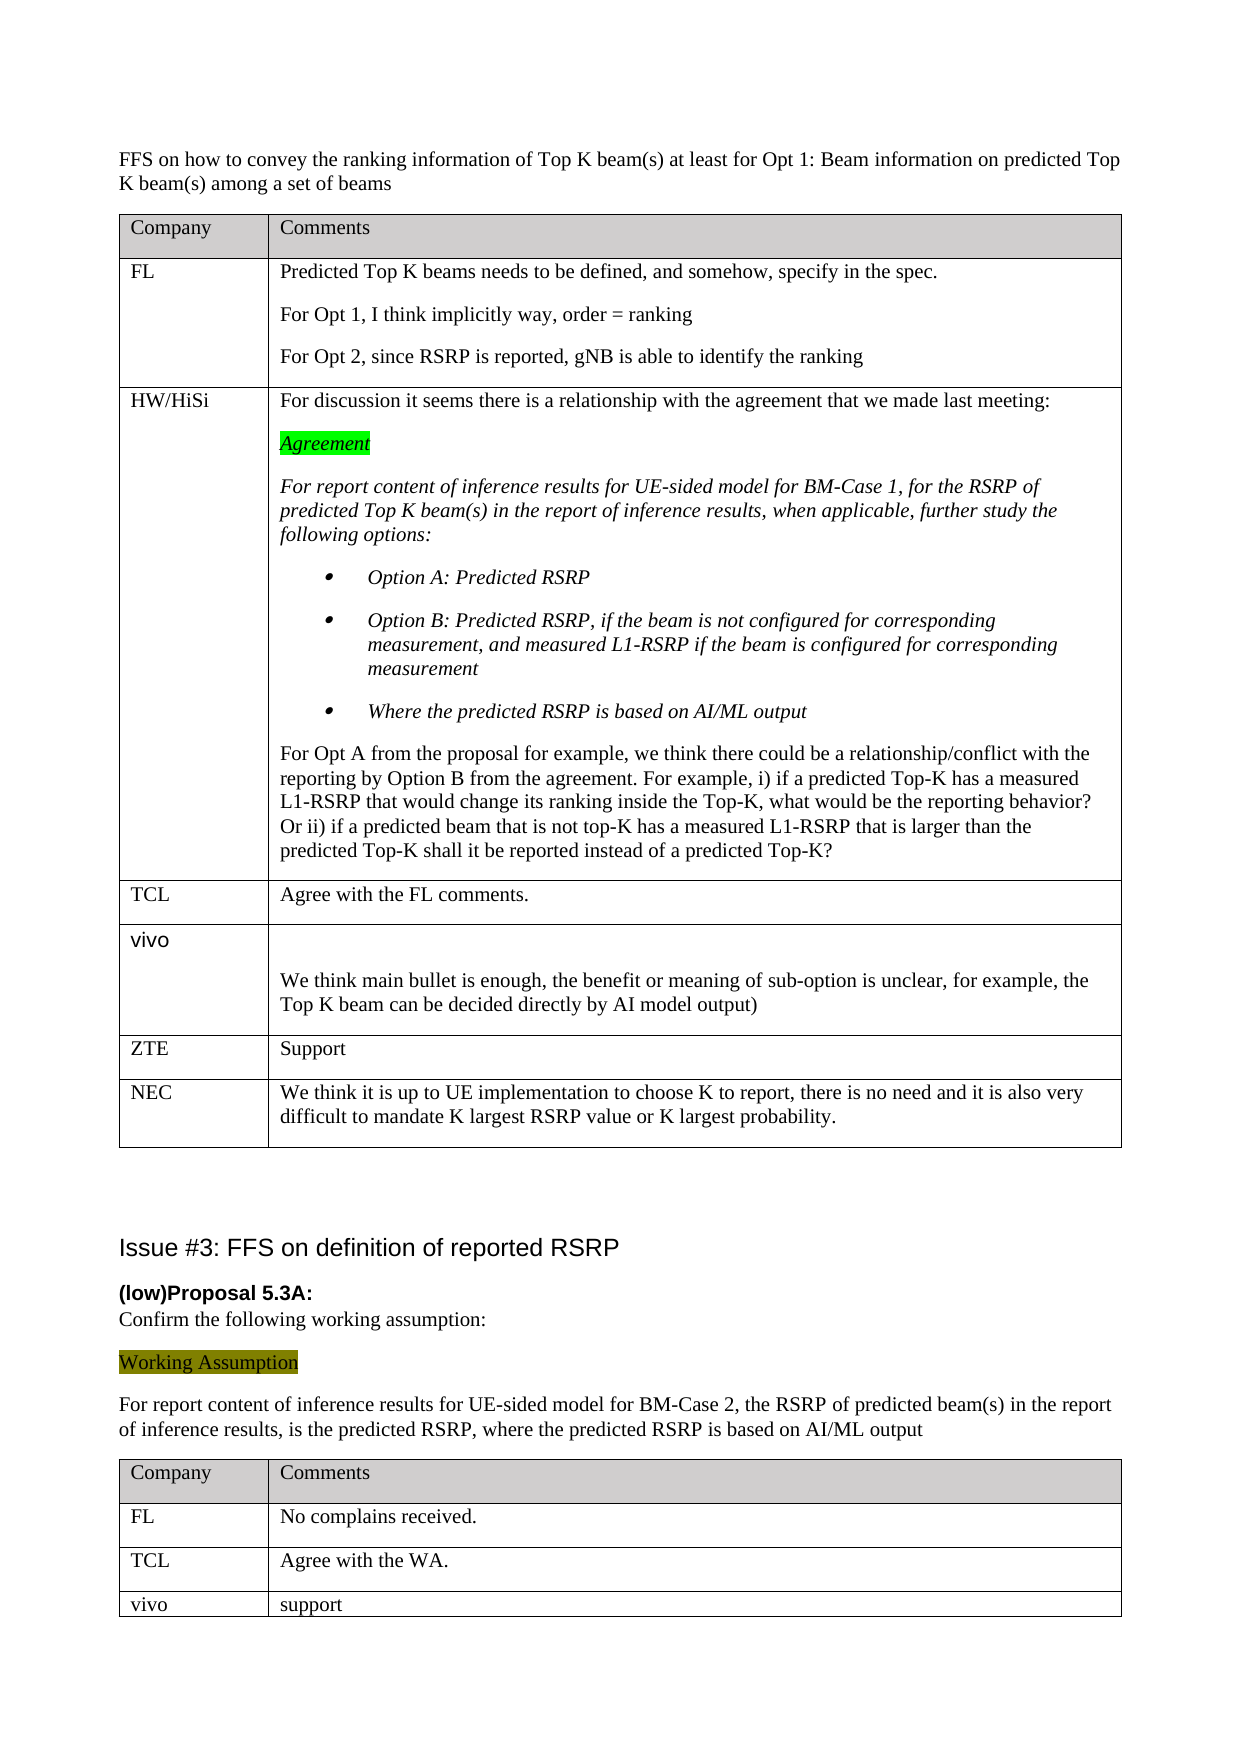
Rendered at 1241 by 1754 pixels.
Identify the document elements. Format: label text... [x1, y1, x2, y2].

table_cell We think main bullet is enough, the benefit or meaning of sub-option is unclear, for example, the Top K beam can be decided directly by AI model output) [269, 925, 1121, 1035]
table_cell TCL [120, 1548, 268, 1591]
table_cell ZTE [120, 1036, 268, 1079]
table_cell We think it is up to UE implementation to choose K to report, there is no need and it is also very difficult to mandate K largest RSRP value or K largest probability. [269, 1080, 1121, 1147]
text FFS on how to convey the ranking information of Top K beam(s) at least for Opt 1: Beam information on predicted Top K beam(s) among a set of beams [118, 147, 1122, 195]
subtitle Issue #3: FFS on definition of reported RSRP [118, 1233, 1122, 1262]
text Confirm the following working assumption: [118, 1307, 1122, 1331]
table_cell support [269, 1592, 1121, 1616]
text For report content of inference results for UE-sided model for BM-Case 2, the RSRP of predicted beam(s) in the report of inference results, is the predicted RSRP, where the predicted RSRP is based on AI/ML output [118, 1392, 1122, 1441]
table_header Company [120, 1460, 268, 1503]
table_cell FL [120, 259, 268, 387]
table_cell NEC [120, 1080, 268, 1147]
subtitle (low)Proposal 5.3A: [118, 1281, 1122, 1305]
table_cell vivo [120, 925, 268, 1035]
table_cell No complains received. [269, 1504, 1121, 1547]
table_header Company [120, 215, 268, 258]
table_cell HW/HiSi [120, 388, 268, 880]
table_cell FL [120, 1504, 268, 1547]
table_cell For discussion it seems there is a relationship with the agreement that we made last meeting: Agreement For report content of inference results for UE-sided model for BM-Case 1, for the RSRP of predicted Top K beam(s) in the report of inference results, when applicable, further study the following options: Option A: Predicted RSRP Option B: Predicted RSRP, if the beam is not configured for corresponding measurement, and measured L1-RSRP if the beam is configured for corresponding measurement Where the predicted RSRP is based on AI/ML output For Opt A from the proposal for example, we think there could be a relationship/conflict with the reporting by Option B from the agreement. For example, i) if a predicted Top-K has a measured L1-RSRP that would change its ranking inside the Top-K, what would be the reporting behavior? Or ii) if a predicted beam that is not top-K has a measured L1-RSRP that is larger than the predicted Top-K shall it be reported instead of a predicted Top-K? [269, 388, 1121, 880]
table_cell Support [269, 1036, 1121, 1079]
table_cell TCL [120, 881, 268, 924]
table_cell Agree with the FL comments. [269, 881, 1121, 924]
text Working Assumption [118, 1349, 1122, 1374]
table_header Comments [269, 1460, 1121, 1503]
table_header Comments [269, 215, 1121, 258]
table_cell Agree with the WA. [269, 1548, 1121, 1591]
table_cell vivo [120, 1592, 268, 1616]
table_cell Predicted Top K beams needs to be defined, and somehow, specify in the spec. For Opt 1, I think implicitly way, order = ranking For Opt 2, since RSRP is reported, gNB is able to identify the ranking [269, 259, 1121, 387]
